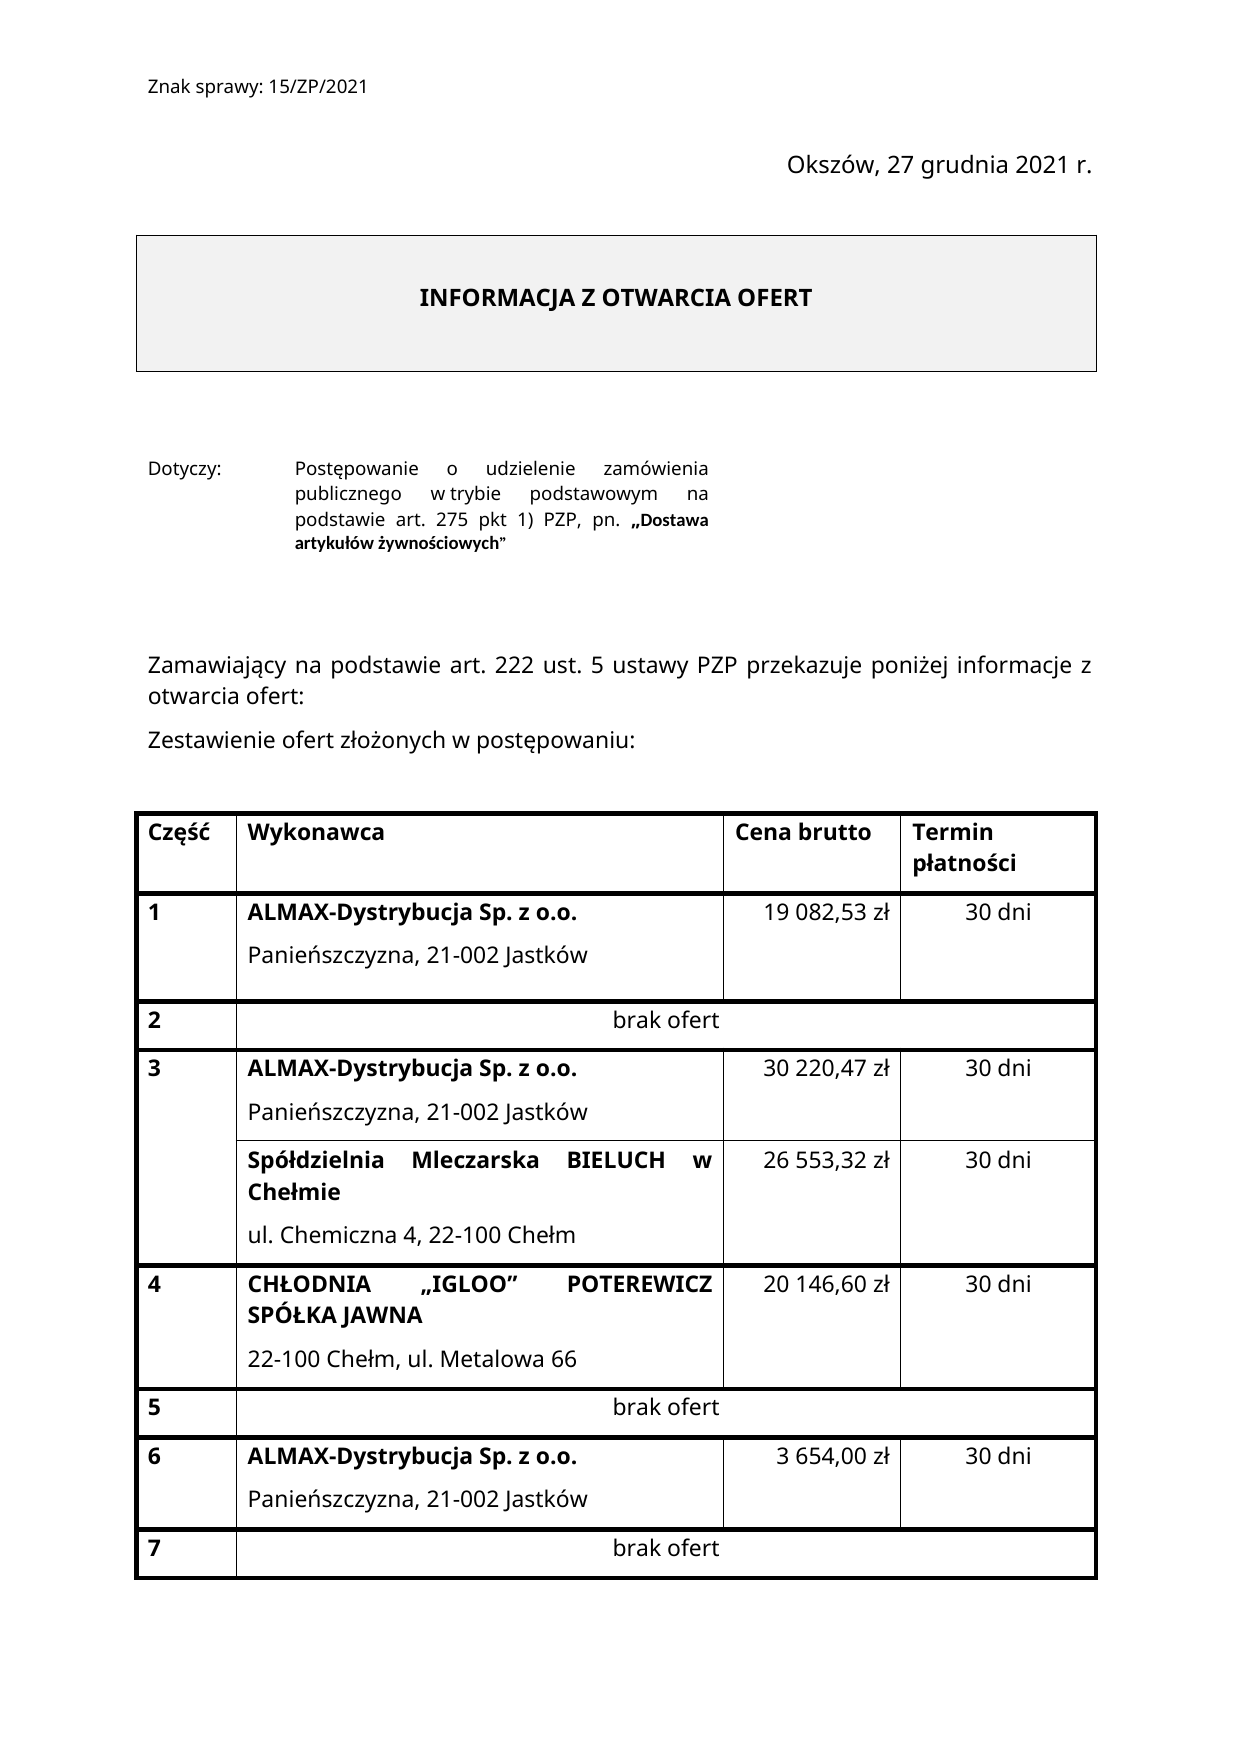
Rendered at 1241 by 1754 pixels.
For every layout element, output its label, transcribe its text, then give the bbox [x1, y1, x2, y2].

table_header INFORMACJA Z OTWARCIA OFERT [137, 236, 1096, 371]
table_cell 30 dni [901, 1141, 1094, 1263]
table_cell 6 [139, 1440, 236, 1527]
table_cell ALMAX-Dystrybucja Sp. z o.o. Panieńszczyzna, 21-002 Jastków [237, 1052, 723, 1139]
table_cell 30 dni [901, 1052, 1094, 1139]
table_cell CHŁODNIA „IGLOO” POTEREWICZ SPÓŁKA JAWNA 22-100 Chełm, ul. Metalowa 66 [237, 1268, 723, 1386]
table_header Część [139, 816, 236, 891]
table_cell ALMAX-Dystrybucja Sp. z o.o. Panieńszczyzna, 21-002 Jastków [237, 896, 723, 999]
table_cell brak ofert [237, 1391, 1094, 1435]
table_cell 20 146,60 zł [724, 1268, 900, 1386]
table_cell brak ofert [237, 1004, 1094, 1047]
table_header Termin płatności [901, 816, 1094, 891]
table_cell ALMAX-Dystrybucja Sp. z o.o. Panieńszczyzna, 21-002 Jastków [237, 1440, 723, 1527]
text Zamawiający na podstawie art. 222 ust. 5 ustawy PZP przekazuje poniżej informacje z otwarcia ofert: [148, 649, 1093, 711]
table_cell 3 654,00 zł [724, 1440, 900, 1527]
table_cell 5 [139, 1391, 236, 1435]
table_cell 19 082,53 zł [724, 896, 900, 999]
table_cell 30 220,47 zł [724, 1052, 900, 1139]
table_cell 30 dni [901, 896, 1094, 999]
table_cell brak ofert [237, 1532, 1094, 1576]
text Dotyczy: Postępowanie o udzielenie zamówienia publicznego w trybie podstawowym na podstawie art. 275 pkt 1) PZP, pn. „Dostawa artykułów żywnościowych” [148, 455, 709, 554]
table_header Wykonawca [237, 816, 723, 891]
text Zestawienie ofert złożonych w postępowaniu: [148, 724, 1093, 755]
table_cell Spółdzielnia Mleczarska BIELUCH w Chełmie ul. Chemiczna 4, 22-100 Chełm [237, 1141, 723, 1263]
table_cell 30 dni [901, 1268, 1094, 1386]
table_cell 4 [139, 1268, 236, 1386]
table_cell 7 [139, 1532, 236, 1576]
table_cell 1 [139, 896, 236, 999]
table_cell 2 [139, 1004, 236, 1047]
text Okszów, 27 grudnia 2021 r. [148, 148, 1093, 180]
table_cell 3 [139, 1052, 236, 1263]
table_header Cena brutto [724, 816, 900, 891]
table_cell 30 dni [901, 1440, 1094, 1527]
table_cell 26 553,32 zł [724, 1141, 900, 1263]
